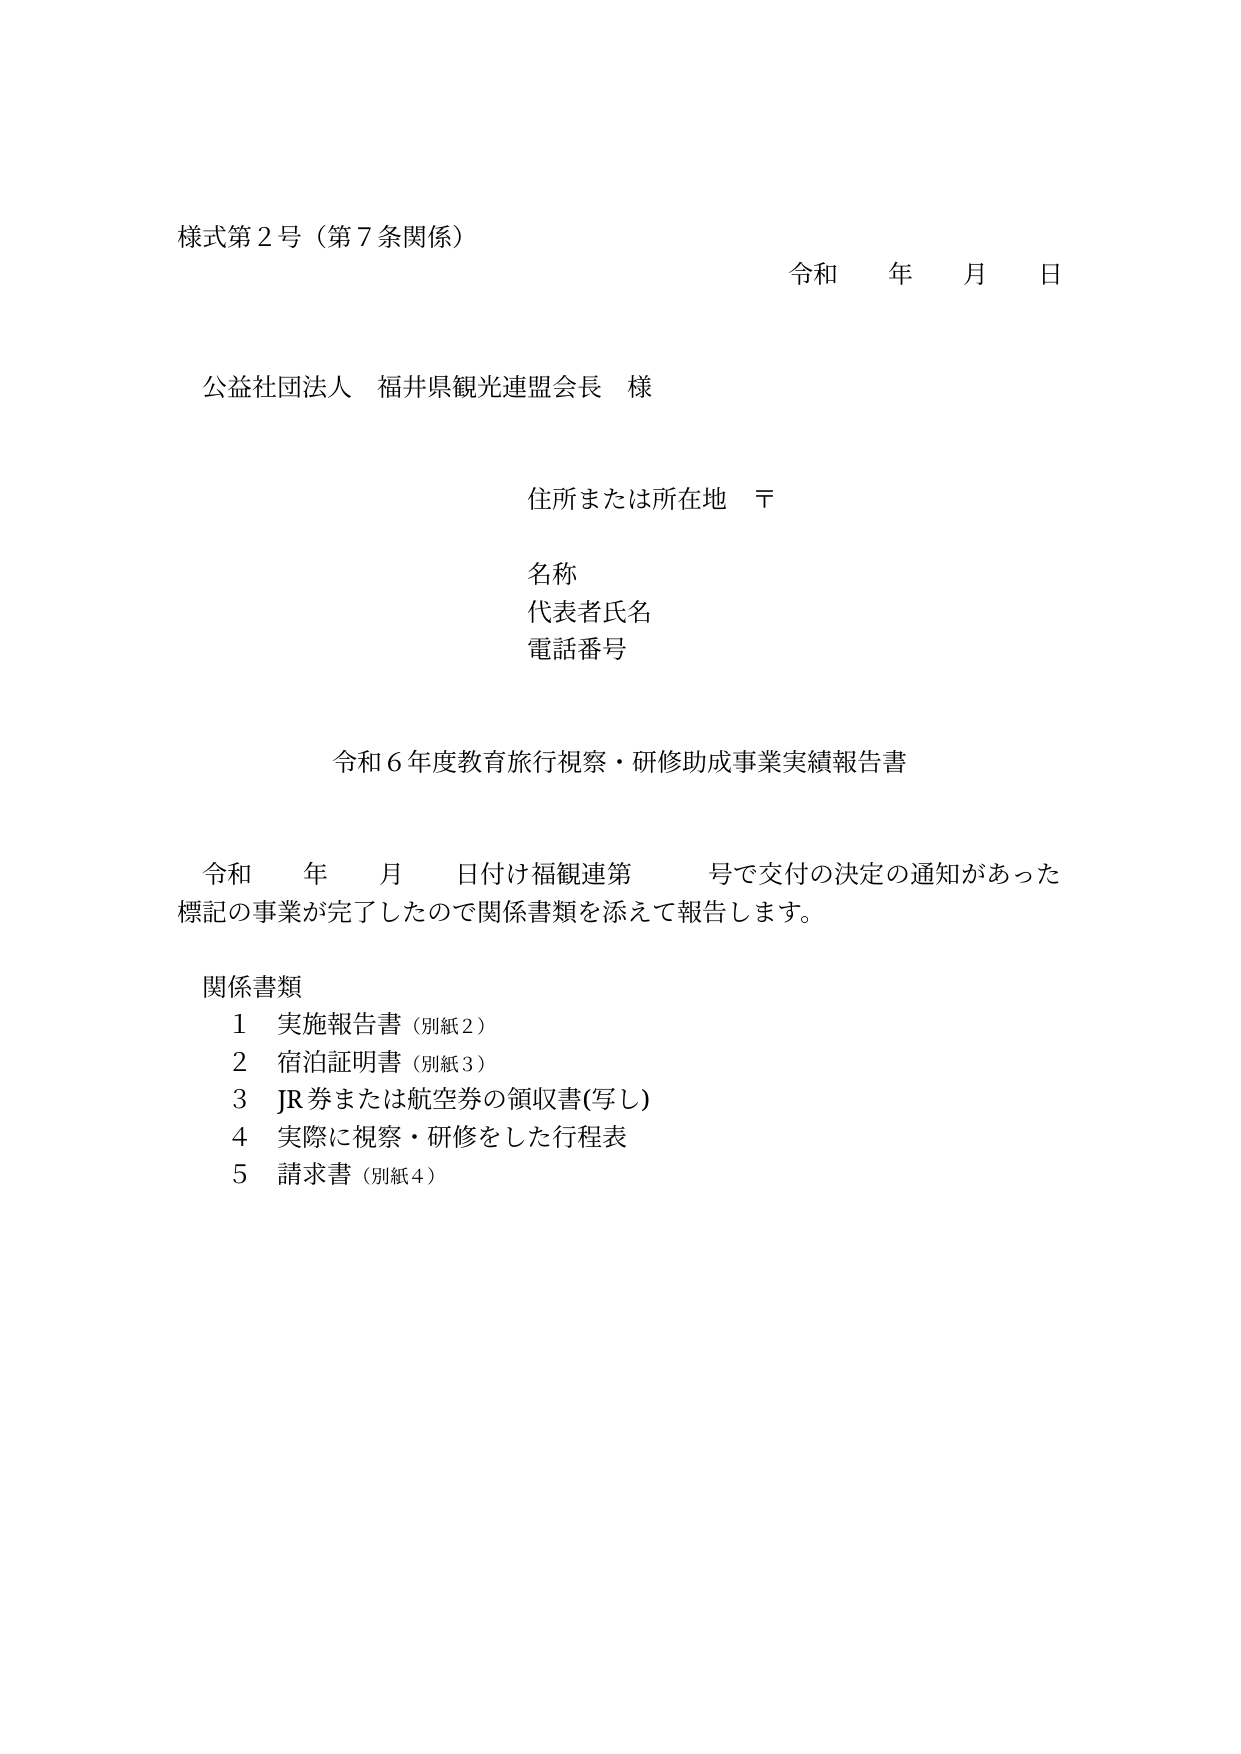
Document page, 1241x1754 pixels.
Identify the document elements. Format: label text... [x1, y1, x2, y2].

text ３ JR券または航空券の領収書(写し) [177, 1079, 1063, 1117]
text 令和６年度教育旅行視察・研修助成事業実績報告書 [177, 742, 1063, 779]
text 令和 年 月 日付け福観連第 号で交付の決定の通知があった標記の事業が完了したので関係書類を添えて報告します。 [177, 854, 1063, 929]
text 電話番号 [177, 629, 1063, 667]
text 公益社団法人 福井県観光連盟会長 様 [177, 367, 1063, 404]
text 代表者氏名 [177, 592, 1063, 629]
text ５ 請求書（別紙４） [177, 1154, 1063, 1192]
text 様式第２号（第７条関係） [177, 217, 1063, 254]
text 関係書類 [177, 967, 1063, 1004]
text ２ 宿泊証明書（別紙３） [177, 1042, 1063, 1079]
text 名称 [177, 554, 1063, 592]
text 令和 年 月 日 [177, 254, 1063, 292]
text 住所または所在地 〒 [177, 479, 1063, 517]
text ４ 実際に視察・研修をした行程表 [177, 1117, 1063, 1154]
text １ 実施報告書（別紙２） [177, 1004, 1063, 1042]
